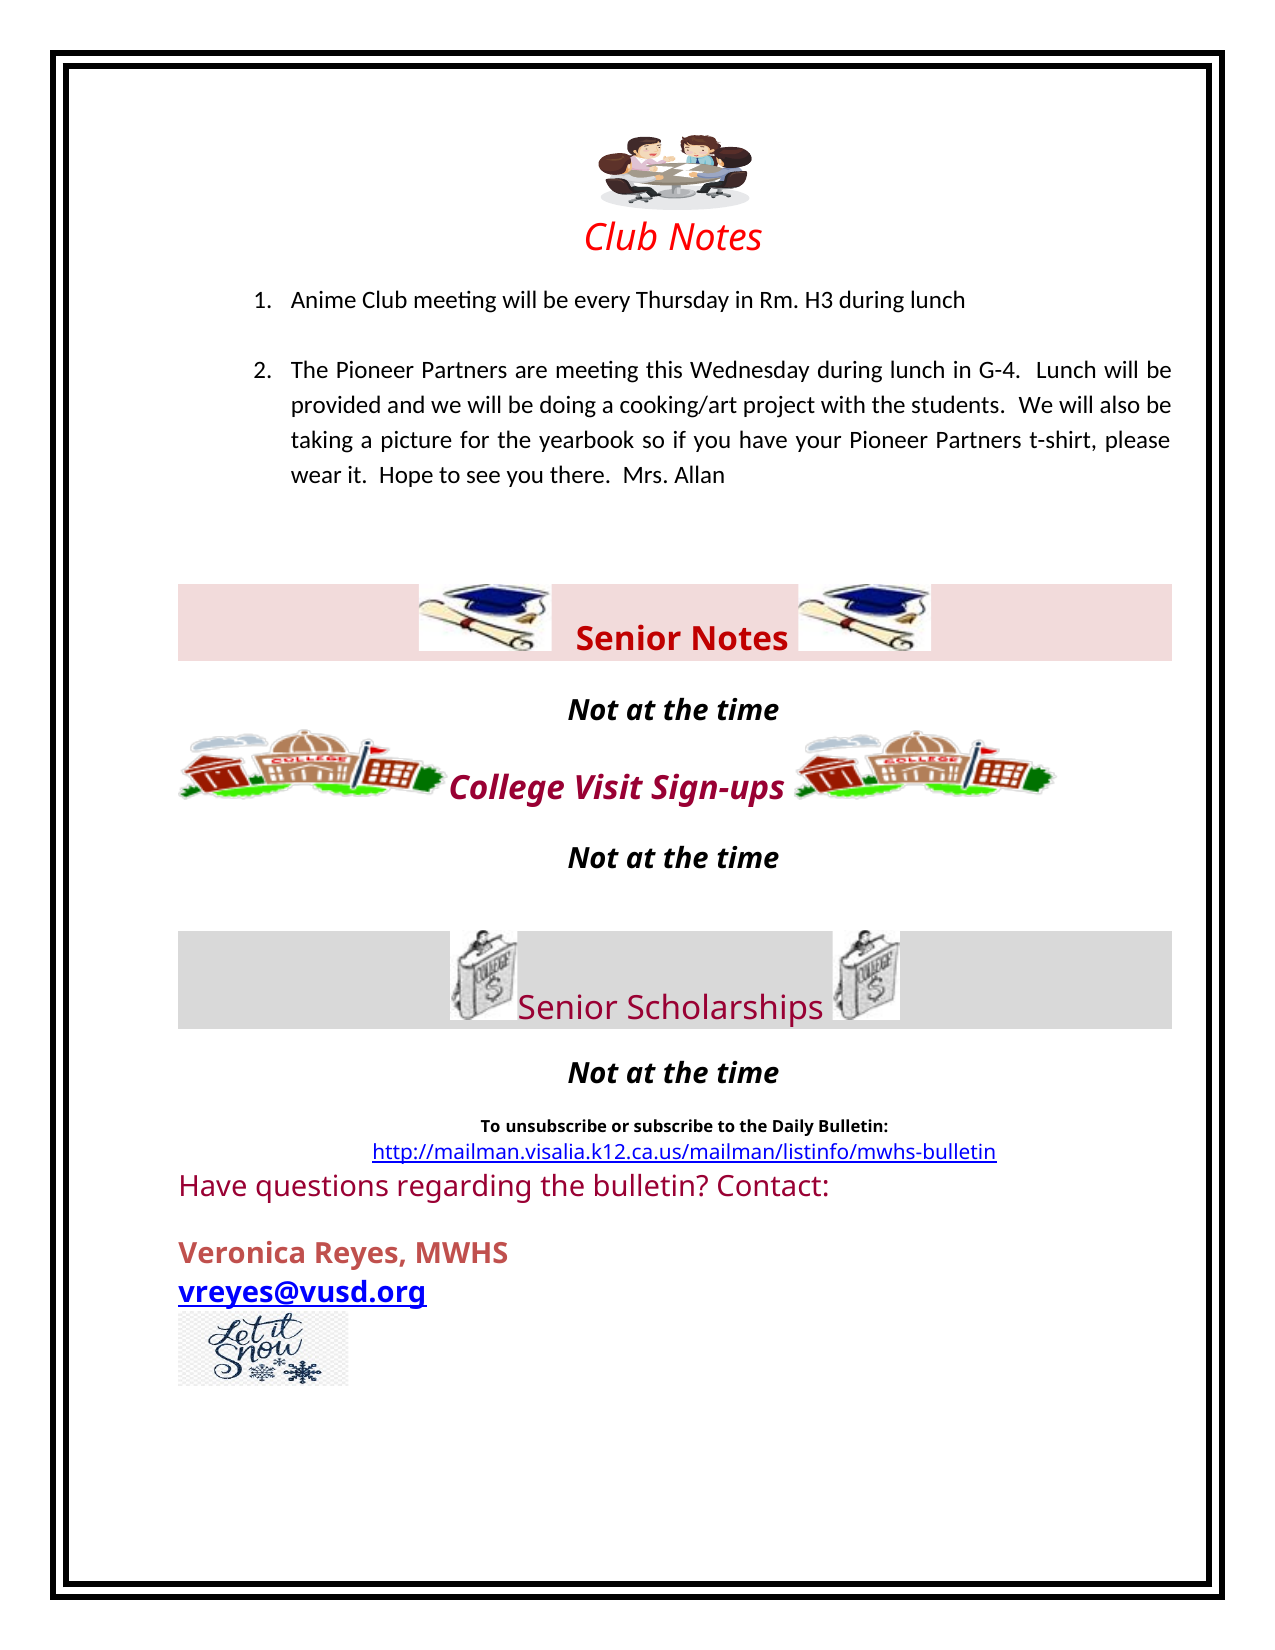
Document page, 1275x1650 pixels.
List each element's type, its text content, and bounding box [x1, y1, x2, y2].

text Not at the time [178, 689, 1172, 729]
picture [450, 930, 518, 1020]
picture [178, 1311, 349, 1386]
list Anime Club meeting will be every Thursday in Rm. H3 during lunch [253, 284, 1172, 314]
text vreyes@vusd.org [178, 1272, 1172, 1311]
picture [418, 584, 552, 651]
picture [793, 730, 1058, 800]
picture [178, 729, 449, 800]
list The Pioneer Partners are meeting this Wednesday during lunch in G-4. Lunch will be provided and we will be doing a cooking/art project with the students. We will also be taking a picture for the yearbook so if you have your Pioneer Partners t-shirt, please wear it. Hope to see you there. Mrs. Allan [253, 354, 1172, 489]
text Have questions regarding the bulletin? Contact: [178, 1166, 1172, 1205]
text http://mailman.visalia.k12.ca.us/mailman/listinfo/mwhs-bulletin [197, 1137, 1172, 1166]
picture [798, 584, 932, 651]
text Senior Scholarships [178, 931, 1172, 1029]
text Senior Notes [178, 584, 1172, 661]
text Veronica Reyes, MWHS [178, 1232, 1172, 1272]
text Club Notes [178, 210, 1172, 261]
text Not at the time [178, 1052, 1172, 1092]
text Not at the time [178, 837, 1172, 877]
picture [832, 930, 900, 1020]
text To unsubscribe or subscribe to the Daily Bulletin: [197, 1114, 1172, 1137]
